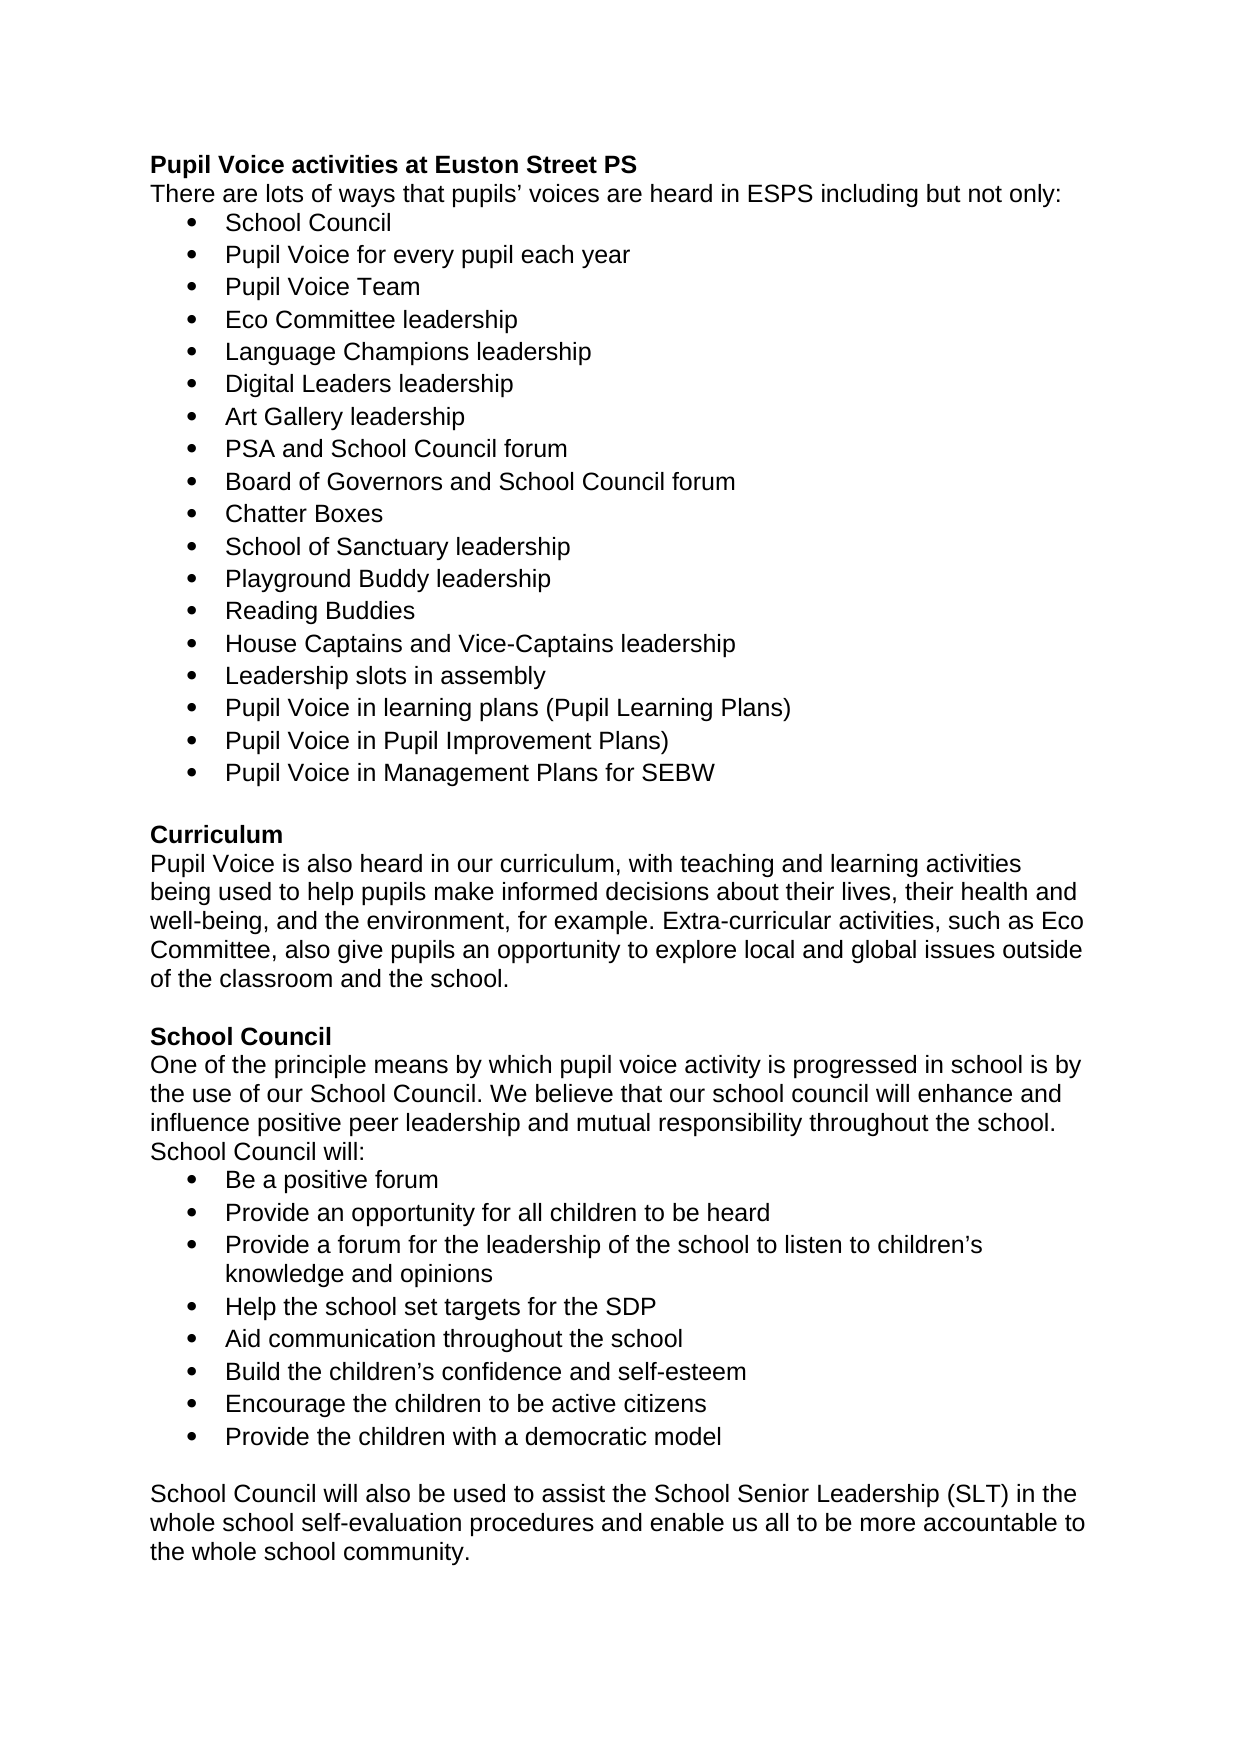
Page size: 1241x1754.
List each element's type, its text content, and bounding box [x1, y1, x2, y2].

list Board of Governors and School Council forum [187, 467, 1090, 496]
text School Council will also be used to assist the School Senior Leadership (SLT) in the whole school self-evaluation procedures and enable us all to be more accountable to the whole school community. [150, 1479, 1090, 1566]
list Pupil Voice Team [187, 272, 1090, 301]
list Provide the children with a democratic model [187, 1422, 1090, 1451]
text School Council [150, 1022, 1090, 1050]
list Pupil Voice in learning plans (Pupil Learning Plans) [187, 693, 1090, 722]
list Encourage the children to be active citizens [187, 1389, 1090, 1418]
text Curriculum [150, 820, 1090, 849]
list Playground Buddy leadership [187, 564, 1090, 593]
list Build the children’s confidence and self-esteem [187, 1357, 1090, 1386]
list Pupil Voice in Pupil Improvement Plans) [187, 726, 1090, 755]
list House Captains and Vice-Captains leadership [187, 629, 1090, 657]
list Provide an opportunity for all children to be heard [187, 1198, 1090, 1227]
text Pupil Voice is also heard in our curriculum, with teaching and learning activities being used to help pupils make informed decisions about their lives, their health and well-being, and the environment, for example. Extra-curricular activities, such as Eco Committee, also give pupils an opportunity to explore local and global issues outside of the classroom and the school. [150, 849, 1090, 992]
text One of the principle means by which pupil voice activity is progressed in school is by the use of our School Council. We believe that our school council will enhance and influence positive peer leadership and mutual responsibility throughout the school. [150, 1050, 1090, 1137]
list Art Gallery leadership [187, 402, 1090, 431]
list Leadership slots in assembly [187, 661, 1090, 690]
list Aid communication throughout the school [187, 1324, 1090, 1353]
text Pupil Voice activities at Euston Street PS [150, 150, 1090, 179]
list PSA and School Council forum [187, 434, 1090, 463]
list Be a positive forum [187, 1165, 1090, 1194]
list Eco Committee leadership [187, 305, 1090, 333]
text There are lots of ways that pupils’ voices are heard in ESPS including but not only: [150, 179, 1090, 207]
list Help the school set targets for the SDP [187, 1292, 1090, 1321]
text School Council will: [150, 1137, 1090, 1165]
list School of Sanctuary leadership [187, 531, 1090, 560]
list Digital Leaders leadership [187, 369, 1090, 398]
list Pupil Voice in Management Plans for SEBW [187, 758, 1090, 787]
list Reading Buddies [187, 596, 1090, 625]
list Pupil Voice for every pupil each year [187, 240, 1090, 269]
list Provide a forum for the leadership of the school to listen to children’s knowledge and opinions [187, 1230, 1090, 1288]
list Language Champions leadership [187, 337, 1090, 366]
list School Council [187, 207, 1090, 236]
list Chatter Boxes [187, 499, 1090, 528]
